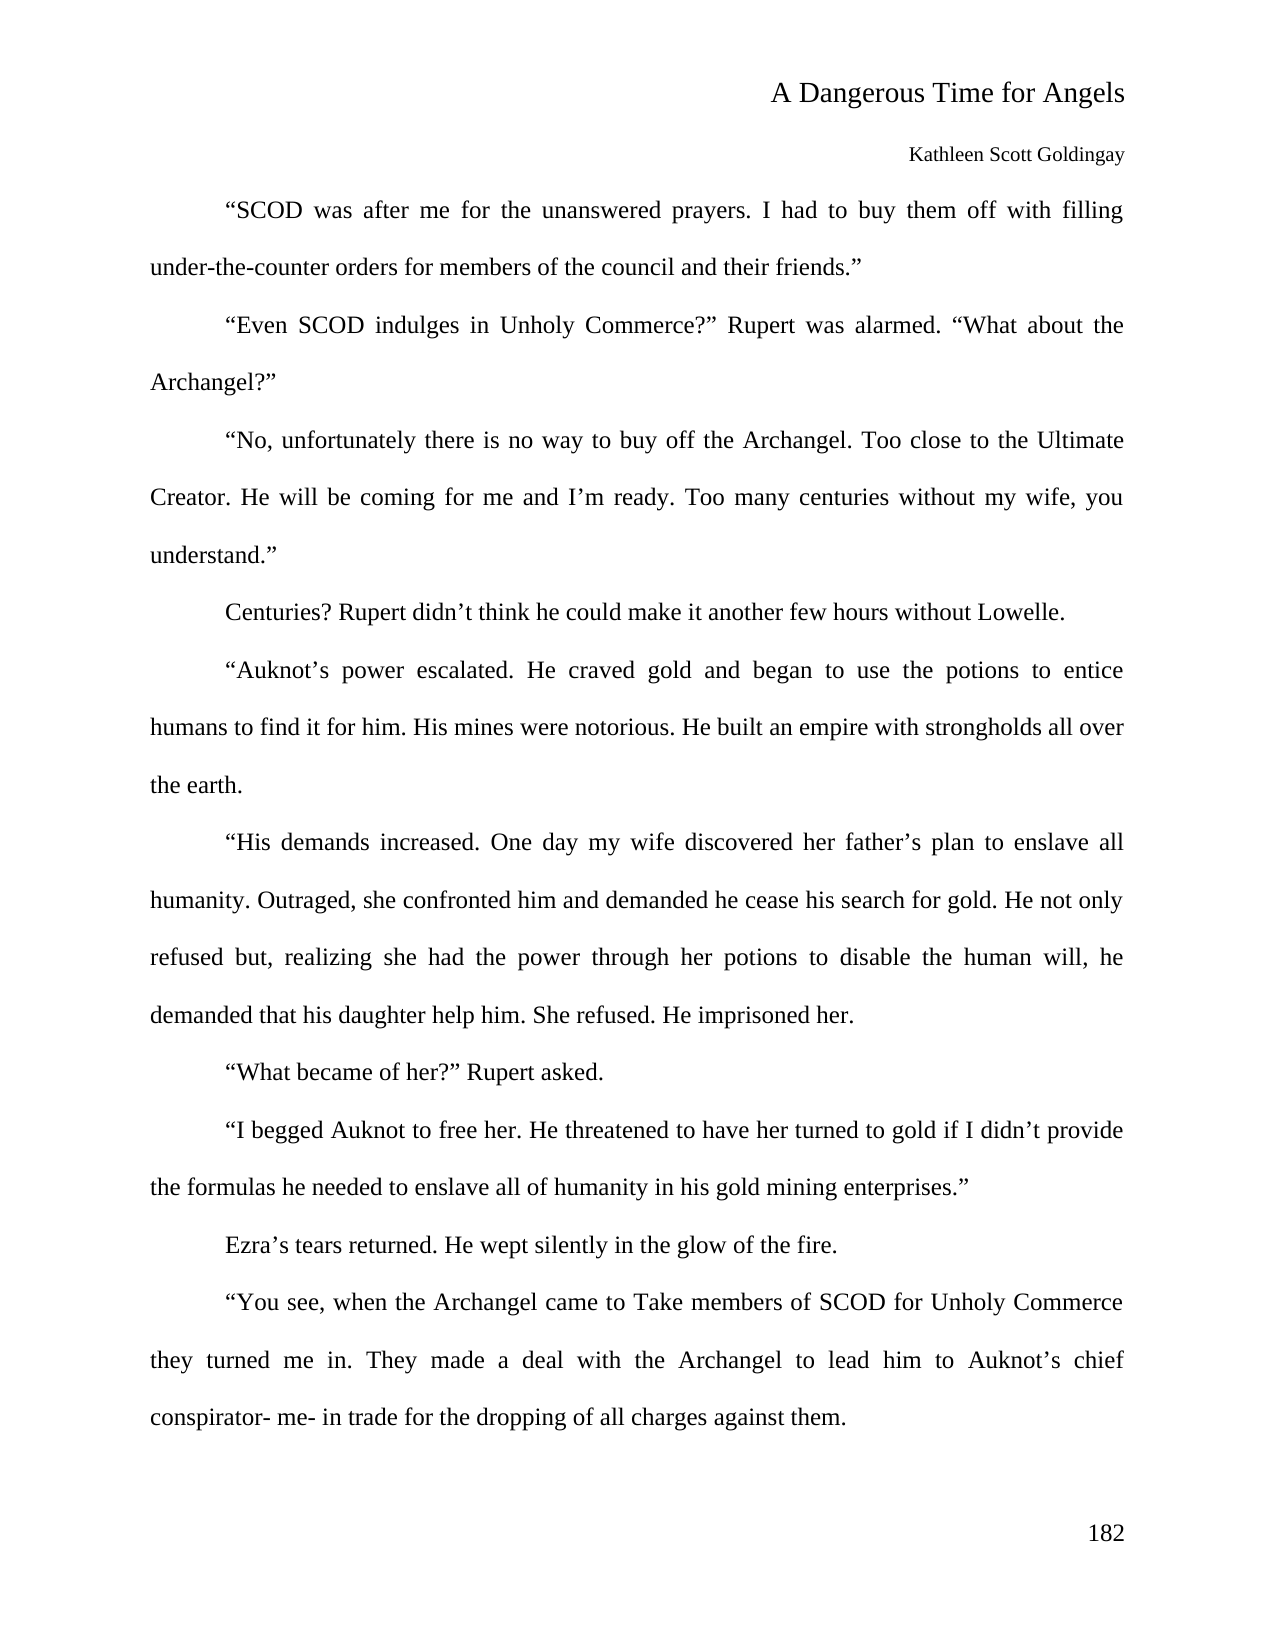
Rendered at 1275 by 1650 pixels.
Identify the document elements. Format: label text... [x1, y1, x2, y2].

text “You see, when the Archangel came to Take members of SCOD for Unholy Commerce they turned me in. They made a deal with the Archangel to lead him to Auknot’s chief conspirator- me- in trade for the dropping of all charges against them. [150, 1287, 1125, 1431]
text “Even SCOD indulges in Unholy Commerce?” Rupert was alarmed. “What about the ?” [150, 310, 1125, 396]
text “What became of her?” Rupert asked. [150, 1057, 1125, 1086]
text “His demands increased. One day my wife discovered her father’s plan to enslave all humanity. Outraged, she confronted him and demanded he cease his search for gold. He not only refused but, realizing she had the power through her potions to disable the human will, he demanded that his daughter help him. She refused. He imprisoned her. [150, 827, 1125, 1028]
text “SCOD was after me for the unanswered prayers. I had to buy them off with filling under-the-counter orders for members of the council and their friends.” [150, 195, 1125, 281]
text Centuries? Rupert didn’t think he could make it another few hours without Lowelle. [150, 597, 1125, 626]
text “Auknot’s power escalated. He craved gold and began to use the potions to entice humans to find it for him. His mines were notorious. He built an empire with strongholds all over the earth. [150, 655, 1125, 798]
text Ezra’s tears returned. He wept silently in the glow of the fire. [150, 1230, 1125, 1258]
text “No, unfortunately there is no way to buy off the . Too close to the Ultimate Creator. He will be coming for me and I’m ready. Too many centuries without my wife, you understand.” [150, 425, 1125, 568]
text “I begged Auknot to free her. He threatened to have her turned to gold if I didn’t provide the formulas he needed to enslave all of humanity in his gold mining enterprises.” [150, 1115, 1125, 1201]
